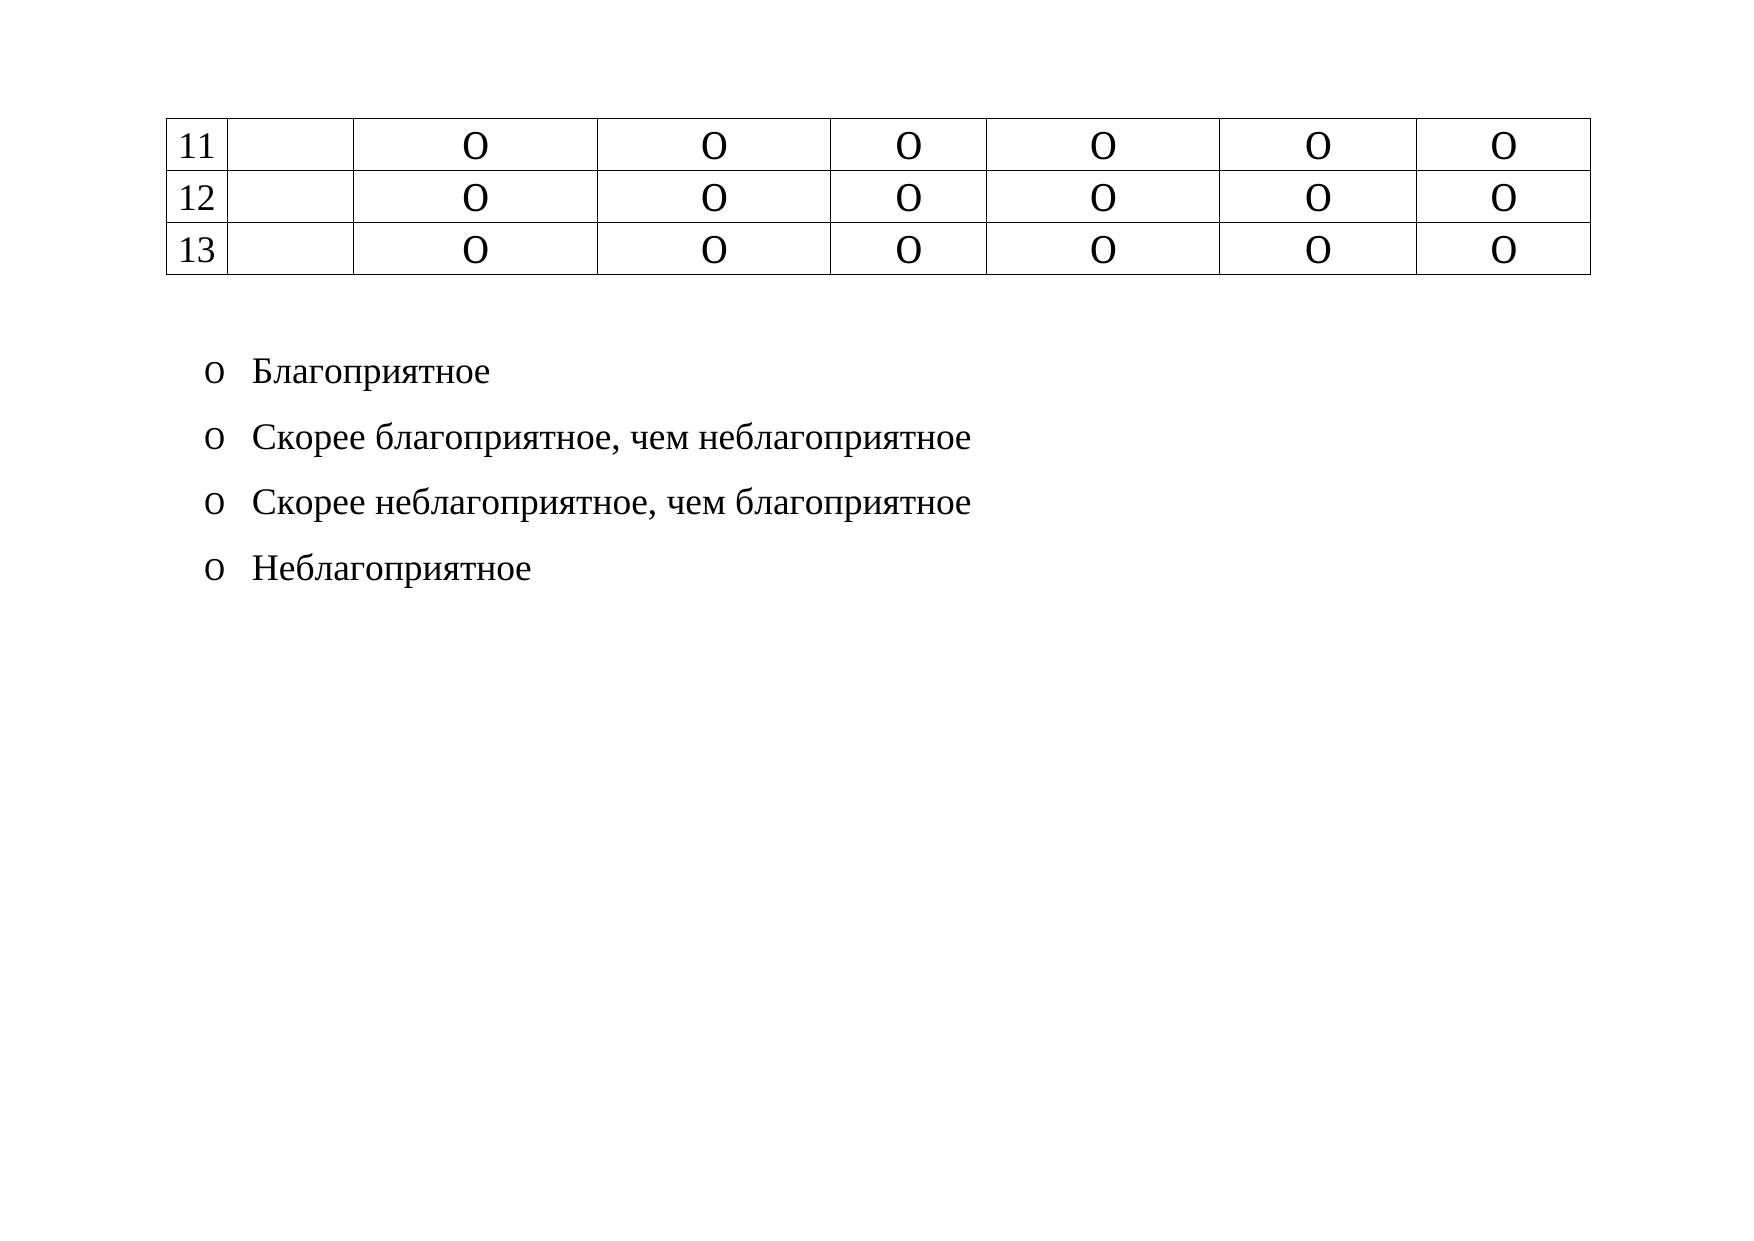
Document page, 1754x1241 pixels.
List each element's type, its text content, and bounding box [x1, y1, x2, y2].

table_cell [354, 119, 597, 170]
table_cell [598, 171, 830, 222]
table_cell [598, 119, 830, 170]
table_cell [228, 119, 353, 170]
table_cell [228, 223, 353, 274]
list Скорее неблагоприятное, чем благоприятное [214, 479, 1665, 523]
table_cell [1220, 223, 1416, 274]
table_cell [354, 223, 597, 274]
table_cell [228, 171, 353, 222]
table_cell [987, 119, 1219, 170]
list Неблагоприятное [214, 545, 1665, 588]
list Благоприятное [214, 349, 1665, 392]
table_cell 12 [167, 171, 227, 222]
table_cell [831, 119, 986, 170]
table_cell [1417, 119, 1590, 170]
table_cell 11 [167, 119, 227, 170]
table_cell [987, 223, 1219, 274]
table_cell [1417, 171, 1590, 222]
table_cell [598, 223, 830, 274]
table_cell [1220, 119, 1416, 170]
table_cell [1220, 171, 1416, 222]
table_cell [1417, 223, 1590, 274]
list Скорее благоприятное, чем неблагоприятное [214, 414, 1665, 458]
table_cell [987, 171, 1219, 222]
table_cell 13 [167, 223, 227, 274]
table_cell [831, 223, 986, 274]
table_cell [831, 171, 986, 222]
table_cell [354, 171, 597, 222]
